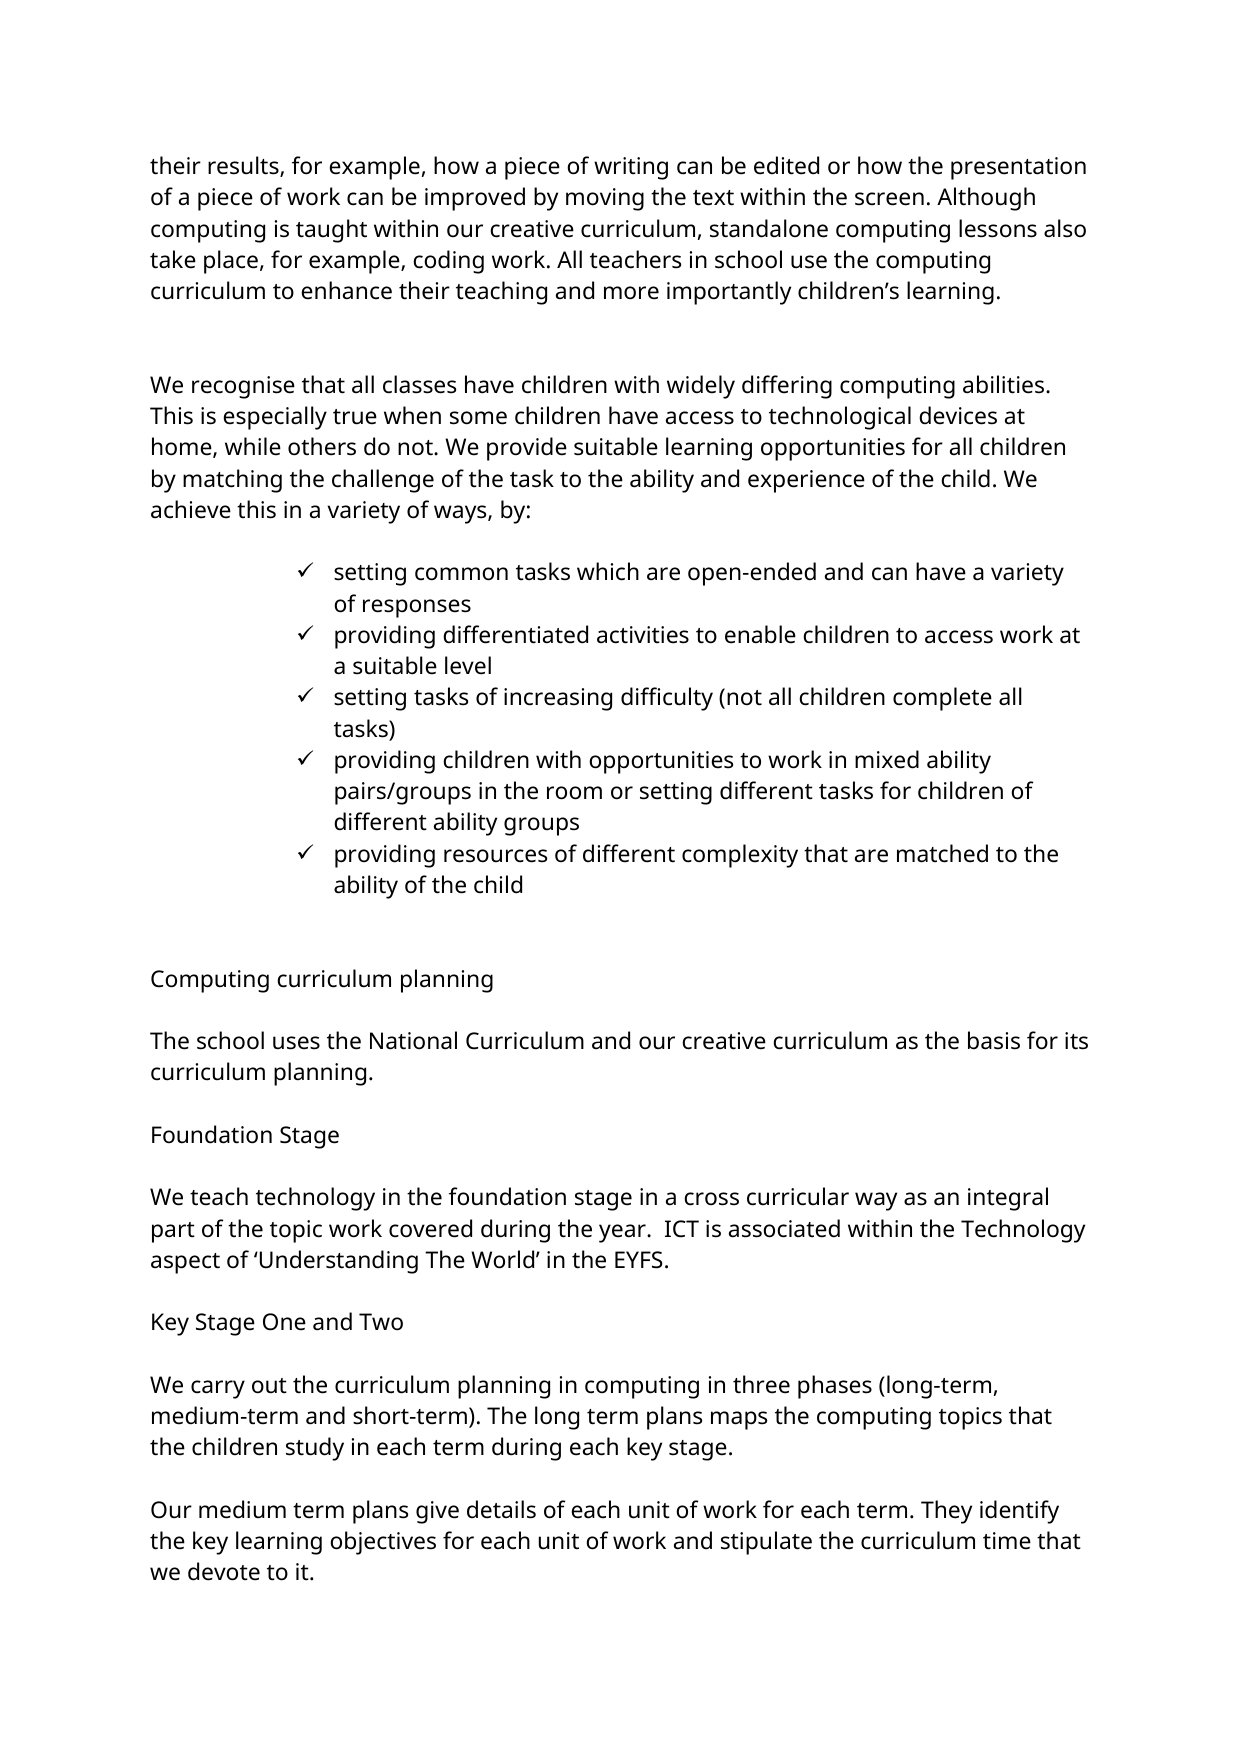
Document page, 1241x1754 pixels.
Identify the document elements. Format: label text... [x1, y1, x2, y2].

list providing resources of different complexity that are matched to the ability of the child [296, 837, 1090, 900]
text Our medium term plans give details of each unit of work for each term. They identify the key learning objectives for each unit of work and stipulate the curriculum time that we devote to it. [150, 1494, 1090, 1587]
list providing differentiated activities to enable children to access work at a suitable level [296, 619, 1090, 681]
text Computing curriculum planning [150, 962, 1090, 994]
list providing children with opportunities to work in mixed ability pairs/groups in the room or setting different tasks for children of different ability groups [296, 744, 1090, 837]
text We teach technology in the foundation stage in a cross curricular way as an integral part of the topic work covered during the year. ICT is associated within the Technology aspect of ‘Understanding The World’ in the EYFS. [150, 1181, 1090, 1275]
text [150, 150, 1090, 306]
text The school uses the National Curriculum and our creative curriculum as the basis for its curriculum planning. [150, 1025, 1090, 1087]
list setting common tasks which are open-ended and can have a variety of responses [296, 556, 1090, 619]
text Foundation Stage [150, 1119, 1090, 1150]
text Key Stage One and Two [150, 1306, 1090, 1337]
list setting tasks of increasing difficulty (not all children complete all tasks) [296, 681, 1090, 744]
text We carry out the curriculum planning in computing in three phases (long-term, medium-term and short-term). The long term plans maps the computing topics that the children study in each term during each key stage. [150, 1369, 1090, 1462]
text We recognise that all classes have children with widely differing computing abilities. This is especially true when some children have access to technological devices at home, while others do not. We provide suitable learning opportunities for all children by matching the challenge of the task to the ability and experience of the child. We achieve this in a variety of ways, by: [150, 369, 1090, 525]
